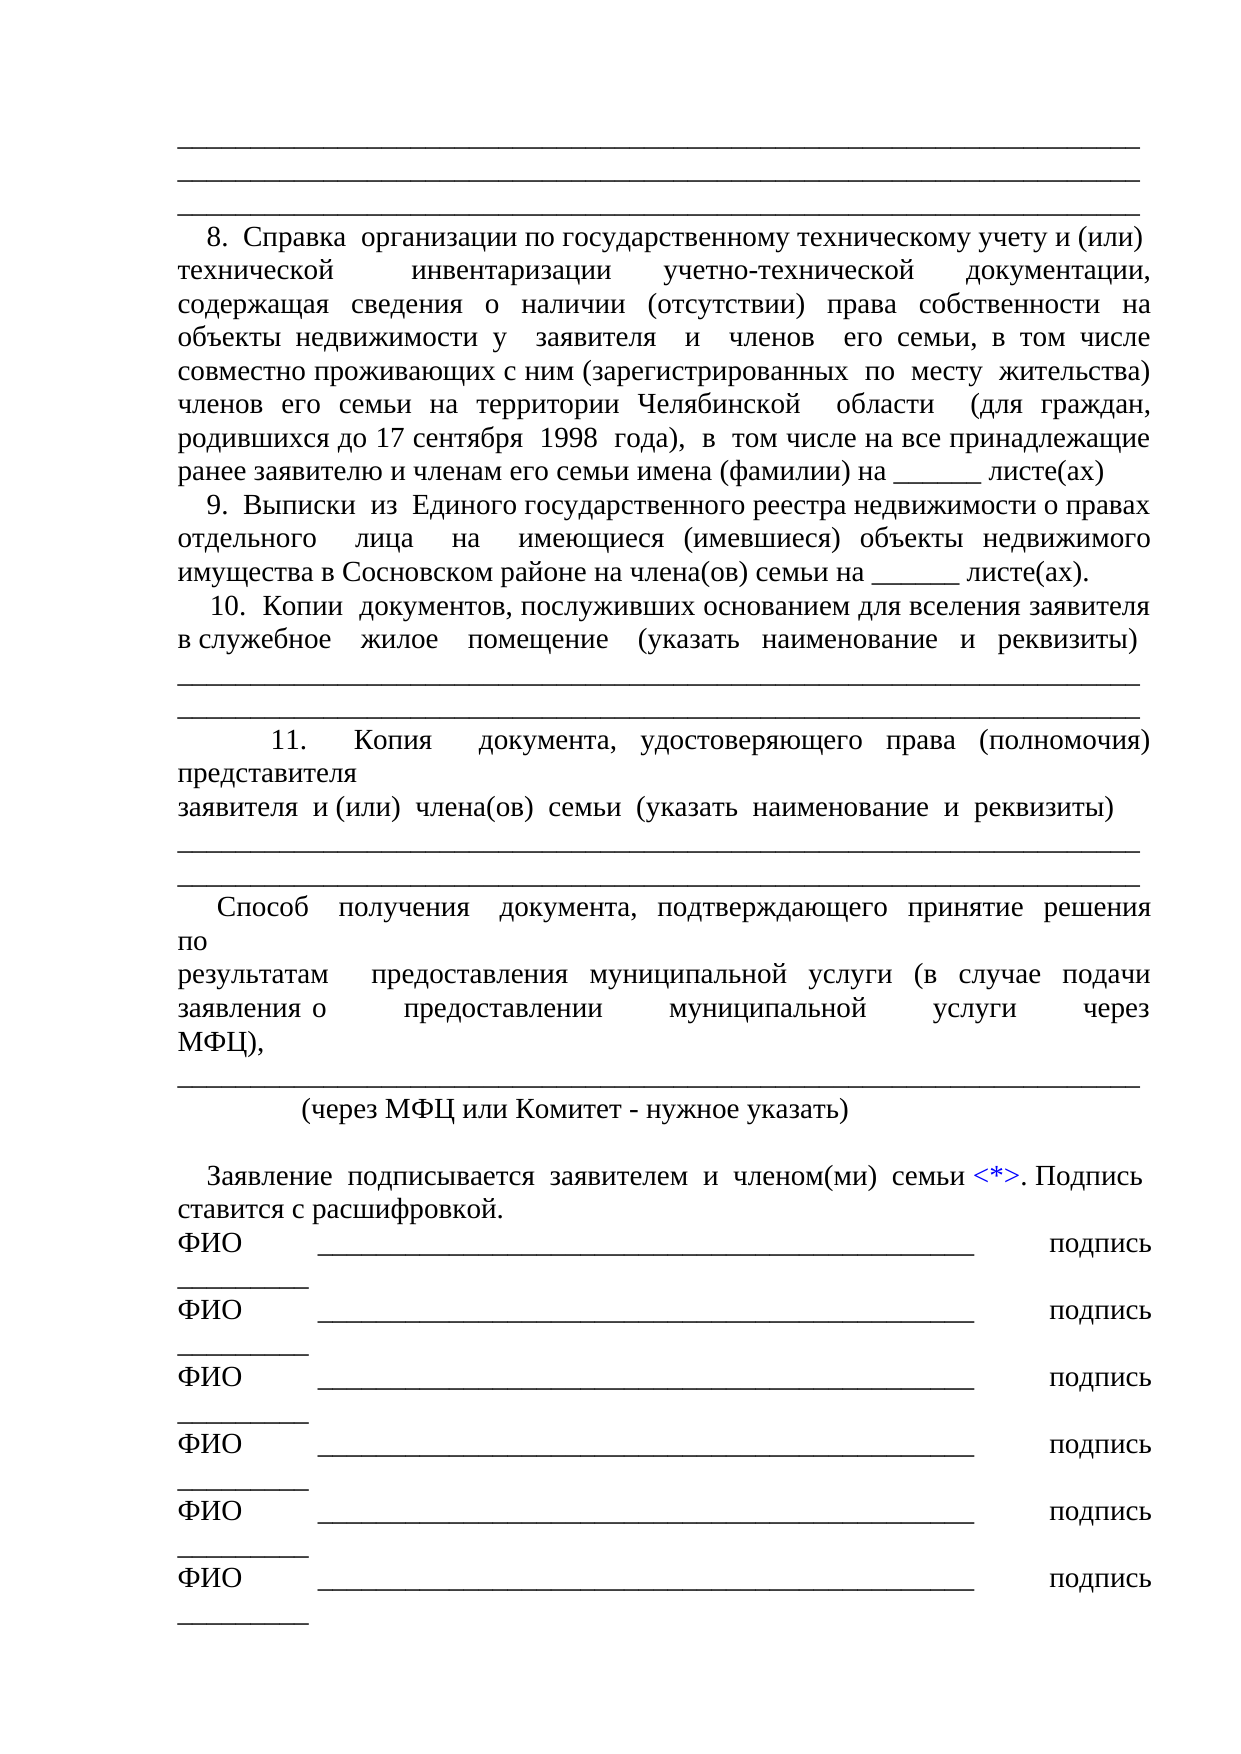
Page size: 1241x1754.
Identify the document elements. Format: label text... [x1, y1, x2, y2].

text ФИО _____________________________________________ подпись _________ [177, 1560, 1152, 1627]
text __________________________________________________________________ [177, 655, 1152, 688]
text ФИО _____________________________________________ подпись _________ [177, 1225, 1152, 1292]
text технической инвентаризации учетно-технической документации, содержащая сведения о наличии (отсутствии) права собственности на объекты недвижимости у заявителя и членов его семьи, в том числе совместно проживающих с ним (зарегистрированных по месту жительства) членов его семьи на территории Челябинской области (для граждан, родившихся до 17 сентября 1998 года), в том числе на все принадлежащие ранее заявителю и членам его семьи имена (фамилии) на ______ листе(ах) [177, 252, 1152, 487]
text __________________________________________________________________ [177, 1057, 1152, 1091]
text Заявление подписывается заявителем и членом(ми) семьи <*>. Подпись [177, 1158, 1152, 1191]
text ФИО _____________________________________________ подпись _________ [177, 1426, 1152, 1493]
text ____________________________________________________________________________________________________________________________________ [177, 118, 1152, 185]
text __________________________________________________________________ [177, 688, 1152, 722]
text ФИО _____________________________________________ подпись _________ [177, 1292, 1152, 1359]
text ____________________________________________________________________________________________________________________________________ [177, 822, 1152, 889]
text 9. Выписки из Единого государственного реестра недвижимости о правах [177, 487, 1152, 521]
text результатам предоставления муниципальной услуги (в случае подачи заявления о предоставлении муниципальной услуги через МФЦ), [177, 957, 1152, 1057]
text ФИО _____________________________________________ подпись _________ [177, 1493, 1152, 1560]
text Способ получения документа, подтверждающего принятие решения по [177, 889, 1152, 957]
text (через МФЦ или Комитет - нужное указать) [177, 1091, 1152, 1124]
text 10. Копии документов, послуживших основанием для вселения заявителя в служебное жилое помещение (указать наименование и реквизиты) [177, 588, 1152, 655]
text ФИО _____________________________________________ подпись _________ [177, 1359, 1152, 1426]
text 8. Справка организации по государственному техническому учету и (или) [177, 219, 1152, 252]
text отдельного лица на имеющиеся (имевшиеся) объекты недвижимого имущества в Сосновском районе на члена(ов) семьи на ______ листе(ах). [177, 521, 1152, 588]
text ставится с расшифровкой. [177, 1191, 1152, 1225]
text заявителя и (или) члена(ов) семьи (указать наименование и реквизиты) [177, 789, 1152, 822]
text 11. Копия документа, удостоверяющего права (полномочия) представителя [177, 722, 1152, 789]
text __________________________________________________________________ [177, 185, 1152, 219]
